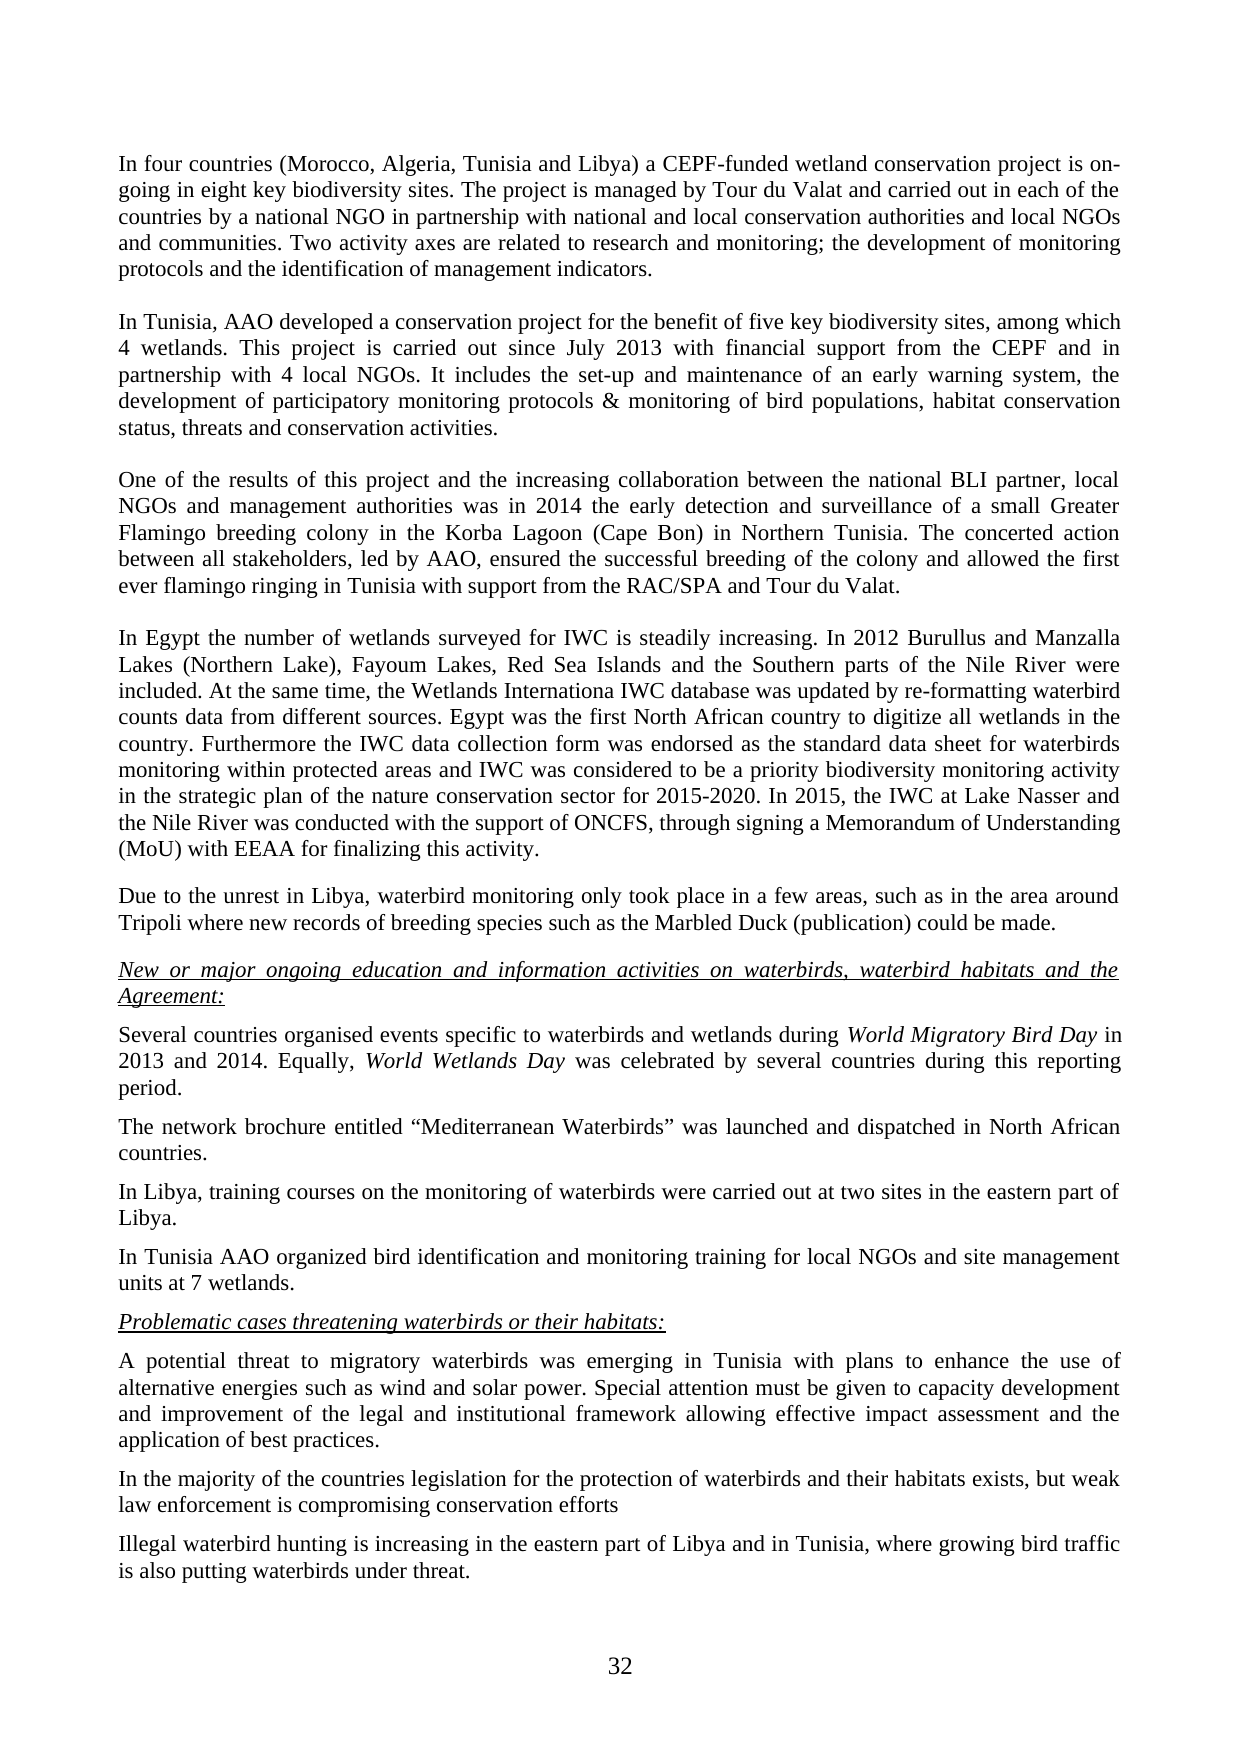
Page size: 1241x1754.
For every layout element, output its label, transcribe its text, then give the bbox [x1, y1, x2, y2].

text In Tunisia, AAO developed a conservation project for the benefit of five key biodiversity sites, among which 4 wetlands. This project is carried out since July 2013 with financial support from the CEPF and in partnership with 4 local NGOs. It includes the set-up and maintenance of an early warning system, the development of participatory monitoring protocols & monitoring of bird populations, habitat conservation status, threats and conservation activities. [118, 308, 1122, 440]
text In Egypt the number of wetlands surveyed for IWC is steadily increasing. In 2012 Burullus and Manzalla Lakes (Northern Lake), Fayoum Lakes, Red Sea Islands and the Southern parts of the Nile River were included. At the same time, the Wetlands Internationa IWC database was updated by re-formatting waterbird counts data from different sources. Egypt was the first North African country to digitize all wetlands in the country. Furthermore the IWC data collection form was endorsed as the standard data sheet for waterbirds monitoring within protected areas and IWC was considered to be a priority biodiversity monitoring activity in the strategic plan of the nature conservation sector for 2015-2020. In 2015, the IWC at Lake Nasser and the Nile River was conducted with the support of ONCFS, through signing a Memorandum of Understanding (MoU) with EEAA for finalizing this activity. [118, 624, 1122, 862]
text A potential threat to migratory waterbirds was emerging in Tunisia with plans to enhance the use of alternative energies such as wind and solar power. Special attention must be given to capacity development and improvement of the legal and institutional framework allowing effective impact assessment and the application of best practices. [118, 1347, 1122, 1453]
text In four countries (Morocco, Algeria, Tunisia and Libya) a CEPF-funded wetland conservation project is on-going in eight key biodiversity sites. The project is managed by Tour du Valat and carried out in each of the countries by a national NGO in partnership with national and local conservation authorities and local NGOs and communities. Two activity axes are related to research and monitoring; the development of monitoring protocols and the identification of management indicators. [118, 150, 1122, 282]
text Problematic cases threatening waterbirds or their habitats: [118, 1308, 1122, 1335]
text Due to the unrest in Libya, waterbird monitoring only took place in a few areas, such as in the area around Tripoli where new records of breeding species such as the Marbled Duck (publication) could be made. [118, 882, 1122, 935]
text The network brochure entitled “Mediterranean Waterbirds” was launched and dispatched in North African countries. [118, 1113, 1122, 1165]
text In the majority of the countries legislation for the protection of waterbirds and their habitats exists, but weak law enforcement is compromising conservation efforts [118, 1465, 1122, 1518]
text One of the results of this project and the increasing collaboration between the national BLI partner, local NGOs and management authorities was in 2014 the early detection and surveillance of a small Greater Flamingo breeding colony in the Korba Lagoon (Cape Bon) in Northern Tunisia. The concerted action between all stakeholders, led by AAO, ensured the successful breeding of the colony and allowed the first ever flamingo ringing in Tunisia with support from the RAC/SPA and Tour du Valat. [118, 466, 1122, 598]
text Several countries organised events specific to waterbirds and wetlands during World Migratory Bird Day in 2013 and 2014. Equally, World Wetlands Day was celebrated by several countries during this reporting period. [118, 1021, 1122, 1100]
text In Libya, training courses on the monitoring of waterbirds were carried out at two sites in the eastern part of Libya. [118, 1178, 1122, 1231]
text In Tunisia AAO organized bird identification and monitoring training for local NGOs and site management units at 7 wetlands. [118, 1243, 1122, 1296]
text New or major ongoing education and information activities on waterbirds, waterbird habitats and the Agreement: [118, 956, 1122, 1009]
text Illegal waterbird hunting is increasing in the eastern part of Libya and in Tunisia, where growing bird traffic is also putting waterbirds under threat. [118, 1530, 1122, 1583]
